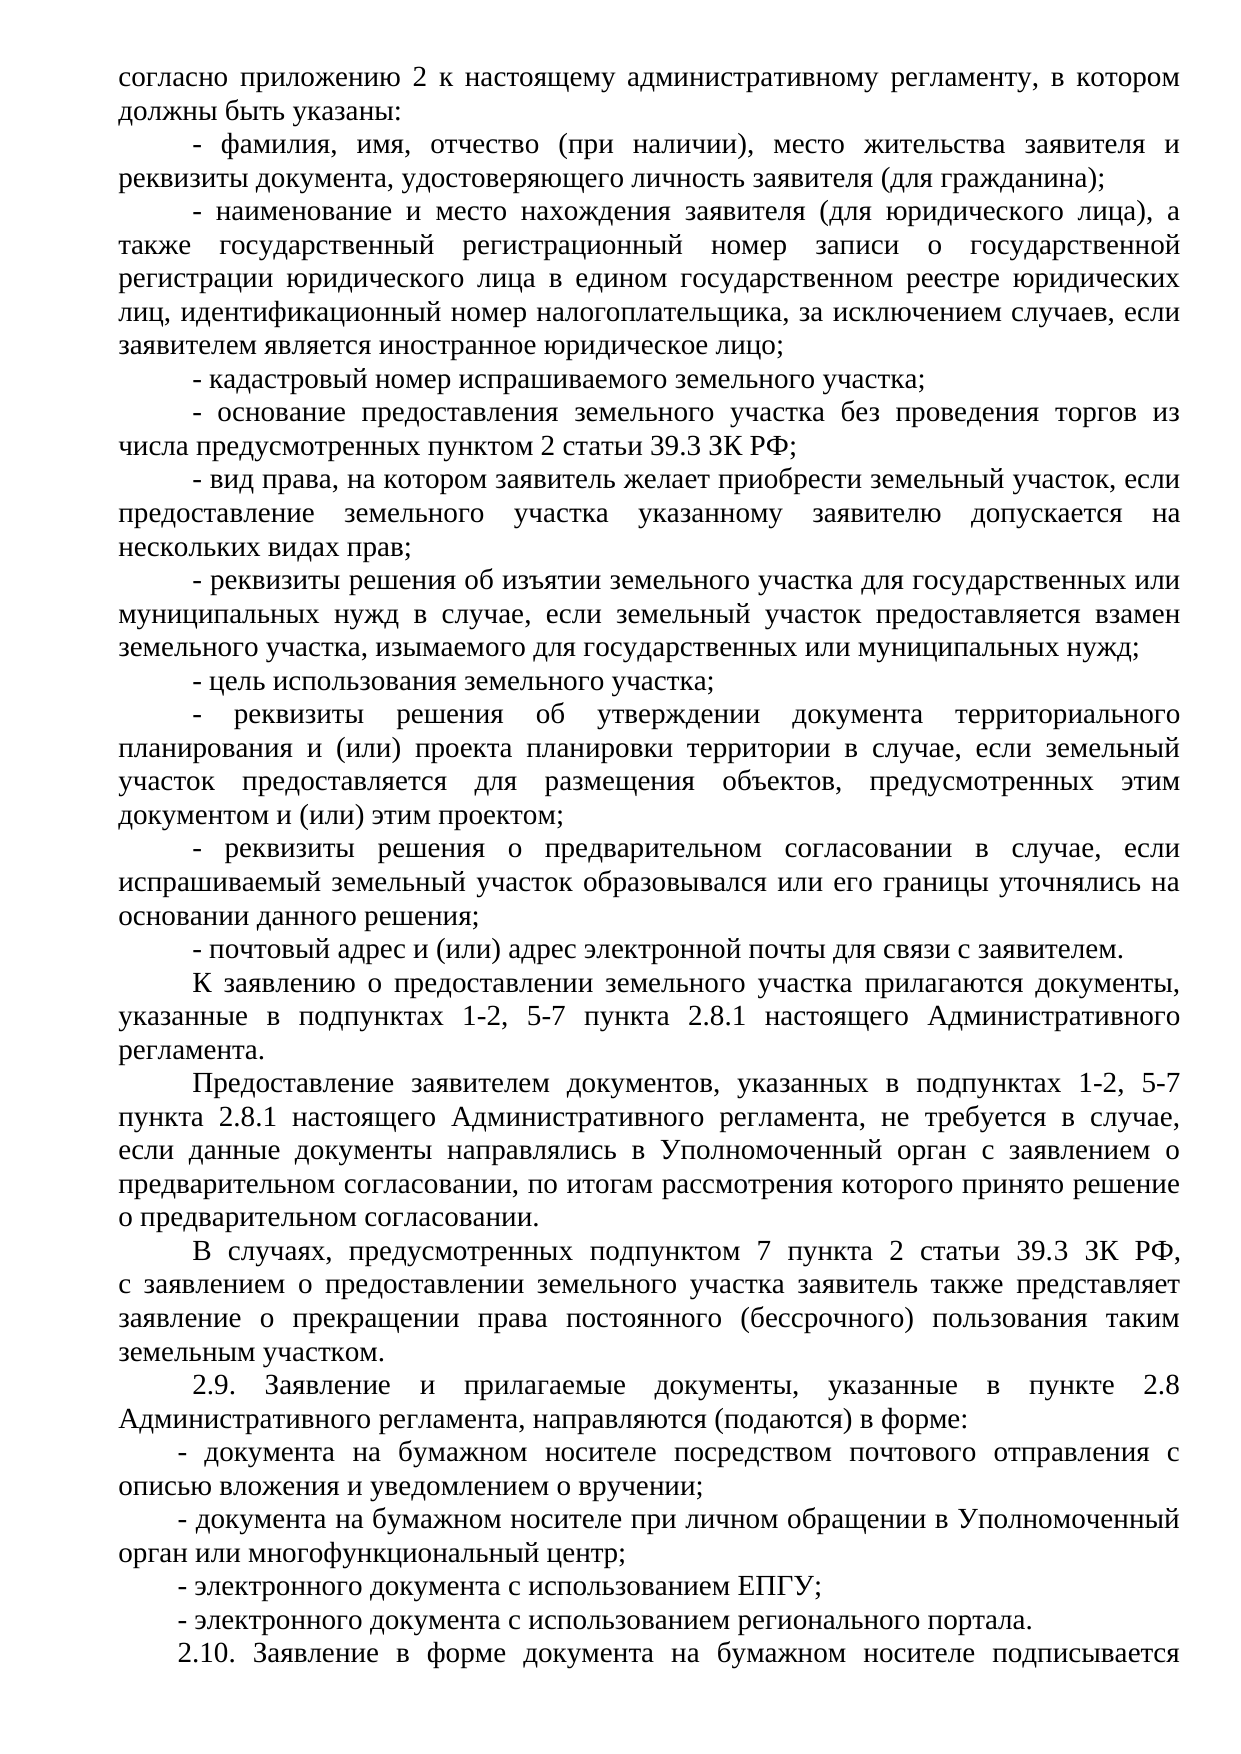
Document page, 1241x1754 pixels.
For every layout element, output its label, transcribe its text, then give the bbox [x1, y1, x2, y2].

text - реквизиты решения об утверждении документа территориального планирования и (или) проекта планировки территории в случае, если земельный участок предоставляется для размещения объектов, предусмотренных этим документом и (или) этим проектом; [118, 696, 1181, 831]
text - почтовый адрес и (или) адрес электронной почты для связи с заявителем. [118, 931, 1181, 965]
text 2.9. Заявление и прилагаемые документы, указанные в пункте 2.8 Административного регламента, направляются (подаются) в форме: [118, 1367, 1181, 1434]
text - кадастровый номер испрашиваемого земельного участка; [118, 361, 1181, 394]
text - электронного документа с использованием регионального портала. [118, 1602, 1181, 1636]
text В случаях, предусмотренных подпунктом 7 пункта 2 статьи 39.3 ЗК РФ, с заявлением о предоставлении земельного участка заявитель также представляет заявление о прекращении права постоянного (бессрочного) пользования таким земельным участком. [118, 1233, 1181, 1367]
text - наименование и место нахождения заявителя (для юридического лица), а также государственный регистрационный номер записи о государственной регистрации юридического лица в едином государственном реестре юридических лиц, идентификационный номер налогоплательщика, за исключением случаев, если заявителем является иностранное юридическое лицо; [118, 193, 1181, 361]
text - вид права, на котором заявитель желает приобрести земельный участок, если предоставление земельного участка указанному заявителю допускается на нескольких видах прав; [118, 462, 1181, 562]
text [118, 1636, 1181, 1669]
text К заявлению о предоставлении земельного участка прилагаются документы, указанные в подпунктах 1-2, 5-7 пункта 2.8.1 настоящего Административного регламента. [118, 965, 1181, 1065]
text - электронного документа с использованием ЕПГУ; [118, 1568, 1181, 1602]
text - основание предоставления земельного участка без проведения торгов из числа предусмотренных пунктом 2 статьи 39.3 ЗК РФ; [118, 394, 1181, 462]
text - цель использования земельного участка; [118, 663, 1181, 696]
text - документа на бумажном носителе при личном обращении в Уполномоченный орган или многофункциональный центр; [118, 1501, 1181, 1568]
text - реквизиты решения о предварительном согласовании в случае, если испрашиваемый земельный участок образовывался или его границы уточнялись на основании данного решения; [118, 831, 1181, 931]
text Предоставление заявителем документов, указанных в подпунктах 1-2, 5-7 пункта 2.8.1 настоящего Административного регламента, не требуется в случае, если данные документы направлялись в Уполномоченный орган с заявлением о предварительном согласовании, по итогам рассмотрения которого принято решение о предварительном согласовании. [118, 1065, 1181, 1233]
text - реквизиты решения об изъятии земельного участка для государственных или муниципальных нужд в случае, если земельный участок предоставляется взамен земельного участка, изымаемого для государственных или муниципальных нужд; [118, 562, 1181, 663]
text - фамилия, имя, отчество (при наличии), место жительства заявителя и реквизиты документа, удостоверяющего личность заявителя (для гражданина); [118, 126, 1181, 193]
text - документа на бумажном носителе посредством почтового отправления с описью вложения и уведомлением о вручении; [118, 1434, 1181, 1501]
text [118, 59, 1181, 126]
